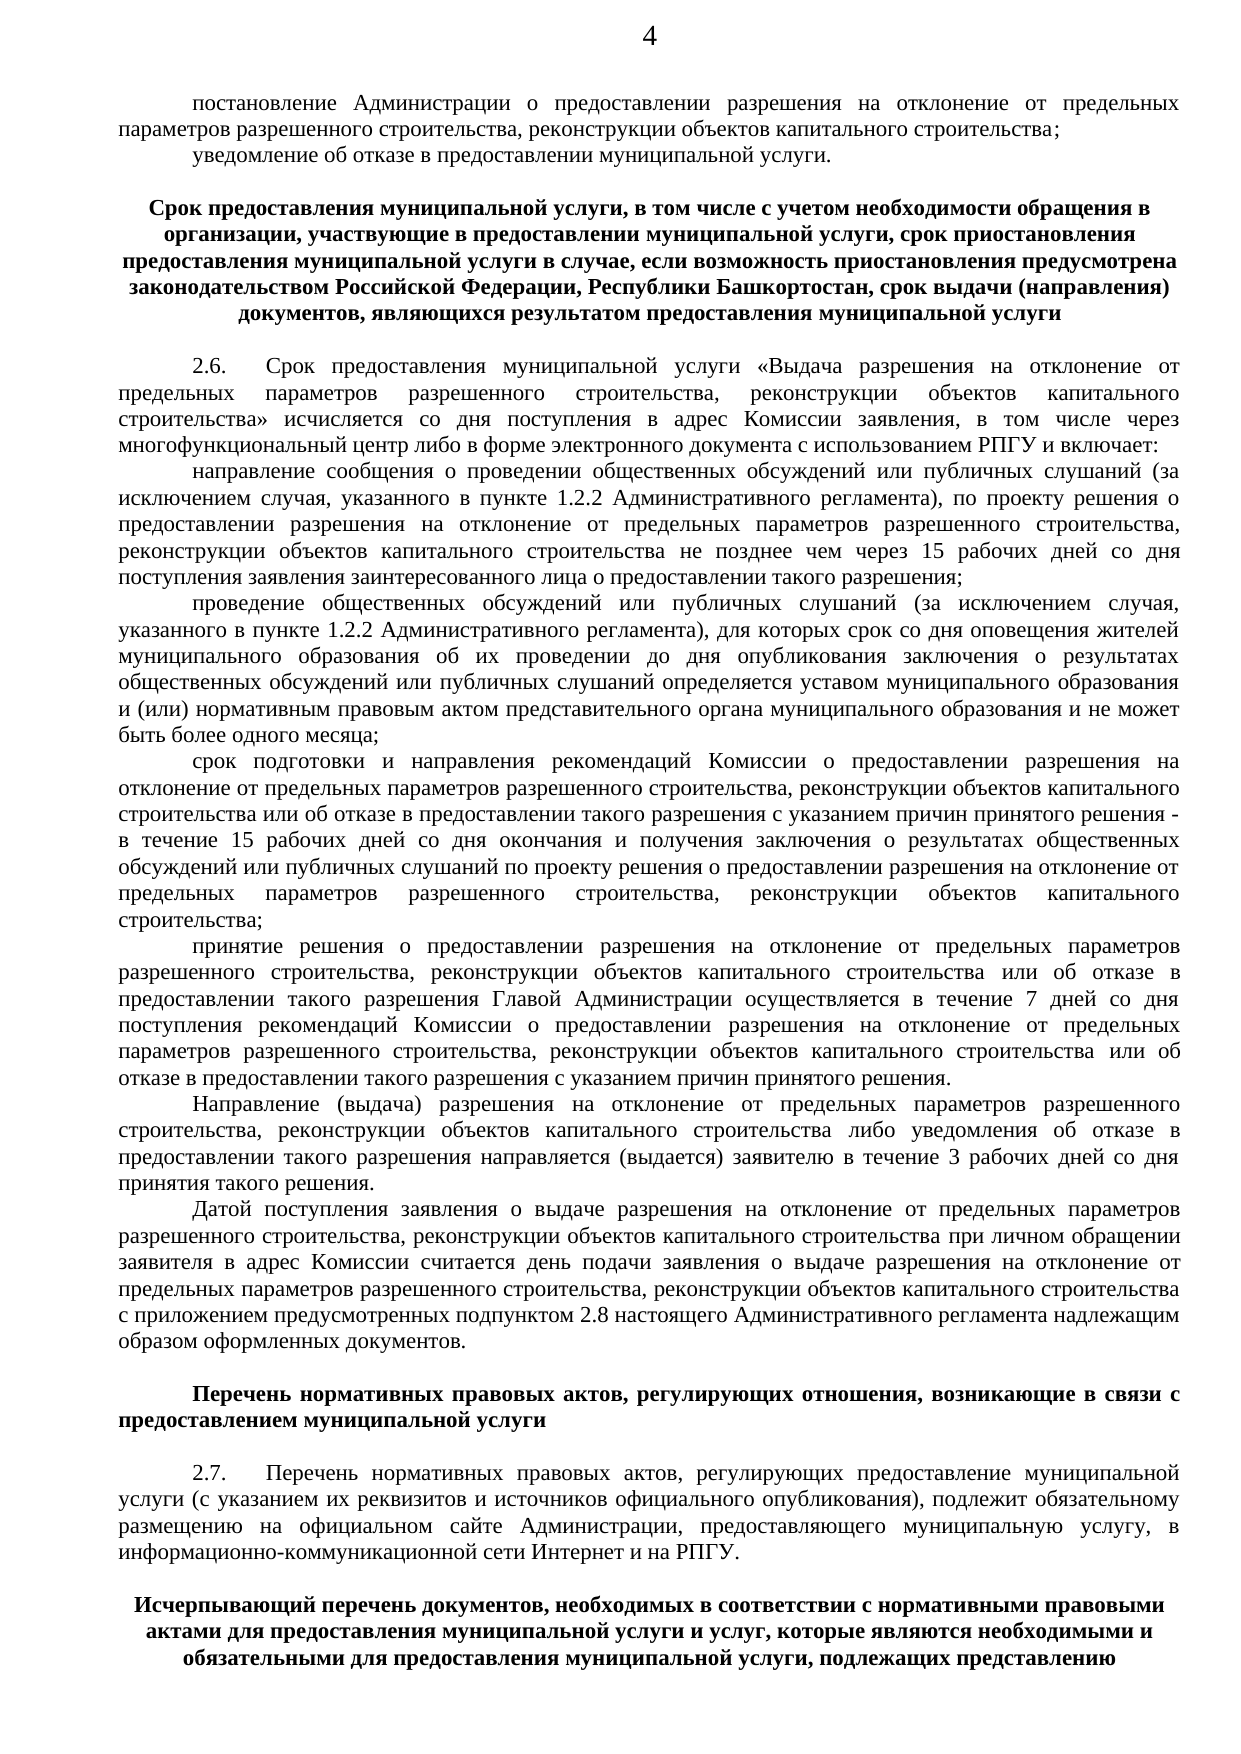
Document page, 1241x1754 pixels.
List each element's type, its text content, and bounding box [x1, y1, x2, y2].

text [118, 1591, 1181, 1670]
text Датой поступления заявления о выдаче разрешения на отклонение от предельных параметров разрешенного строительства, реконструкции объектов капитального строительства при личном обращении заявителя в адрес Комиссии считается день подачи заявления о выдаче разрешения на отклонение от предельных параметров разрешенного строительства, реконструкции объектов капитального строительства с приложением предусмотренных подпунктом 2.8 настоящего Административного регламента надлежащим образом оформленных документов. [118, 1196, 1181, 1354]
text срок подготовки и направления рекомендаций Комиссии о предоставлении разрешения на отклонение от предельных параметров разрешенного строительства, реконструкции объектов капитального строительства или об отказе в предоставлении такого разрешения с указанием причин принятого решения - в течение 15 рабочих дней со дня окончания и получения заключения о результатах общественных обсуждений или публичных слушаний по проекту решения о предоставлении разрешения на отклонение от предельных параметров разрешенного строительства, реконструкции объектов капитального строительства; [118, 747, 1181, 932]
text проведение общественных обсуждений или публичных слушаний (за исключением случая, указанного в пункте 1.2.2 Административного регламента), для которых срок со дня оповещения жителей муниципального образования об их проведении до дня опубликования заключения о результатах общественных обсуждений или публичных слушаний определяется уставом муниципального образования и (или) нормативным правовым актом представительного органа муниципального образования и не может быть более одного месяца; [118, 589, 1181, 747]
list Срок предоставления муниципальной услуги «Выдача разрешения на отклонение от предельных параметров разрешенного строительства, реконструкции объектов капитального строительства» исчисляется со дня поступления в адрес Комиссии заявления, в том числе через многофункциональный центр либо в форме электронного документа с использованием РПГУ и включает: [118, 352, 1181, 458]
text постановление Администрации о предоставлении разрешения на отклонение от предельных параметров разрешенного строительства, реконструкции объектов капитального строительства; [118, 89, 1181, 141]
text принятие решения о предоставлении разрешения на отклонение от предельных параметров разрешенного строительства, реконструкции объектов капитального строительства или об отказе в предоставлении такого разрешения Главой Администрации осуществляется в течение 7 дней со дня поступления рекомендаций Комиссии о предоставлении разрешения на отклонение от предельных параметров разрешенного строительства, реконструкции объектов капитального строительства или об отказе в предоставлении такого разрешения с указанием причин принятого решения. [118, 932, 1181, 1090]
text Перечень нормативных правовых актов, регулирующих отношения, возникающие в связи с предоставлением муниципальной услуги [118, 1380, 1181, 1433]
text Направление (выдача) разрешения на отклонение от предельных параметров разрешенного строительства, реконструкции объектов капитального строительства либо уведомления об отказе в предоставлении такого разрешения направляется (выдается) заявителю в течение 3 рабочих дней со дня принятия такого решения. [118, 1090, 1181, 1196]
text Срок предоставления муниципальной услуги, в том числе с учетом необходимости обращения в организации, участвующие в предоставлении муниципальной услуги, срок приостановления предоставления муниципальной услуги в случае, если возможность приостановления предусмотрена законодательством Российской Федерации, Республики Башкортостан, срок выдачи (направления) документов, являющихся результатом предоставления муниципальной услуги [118, 194, 1181, 326]
list Перечень нормативных правовых актов, регулирующих предоставление муниципальной услуги (с указанием их реквизитов и источников официального опубликования), подлежит обязательному размещению на официальном сайте Администрации, предоставляющего муниципальную услугу, в информационно-коммуникационной сети Интернет и на РПГУ. [118, 1459, 1181, 1564]
text направление сообщения о проведении общественных обсуждений или публичных слушаний (за исключением случая, указанного в пункте 1.2.2 Административного регламента), по проекту решения о предоставлении разрешения на отклонение от предельных параметров разрешенного строительства, реконструкции объектов капитального строительства не позднее чем через 15 рабочих дней со дня поступления заявления заинтересованного лица о предоставлении такого разрешения; [118, 458, 1181, 589]
text уведомление об отказе в предоставлении муниципальной услуги. [118, 141, 1181, 168]
